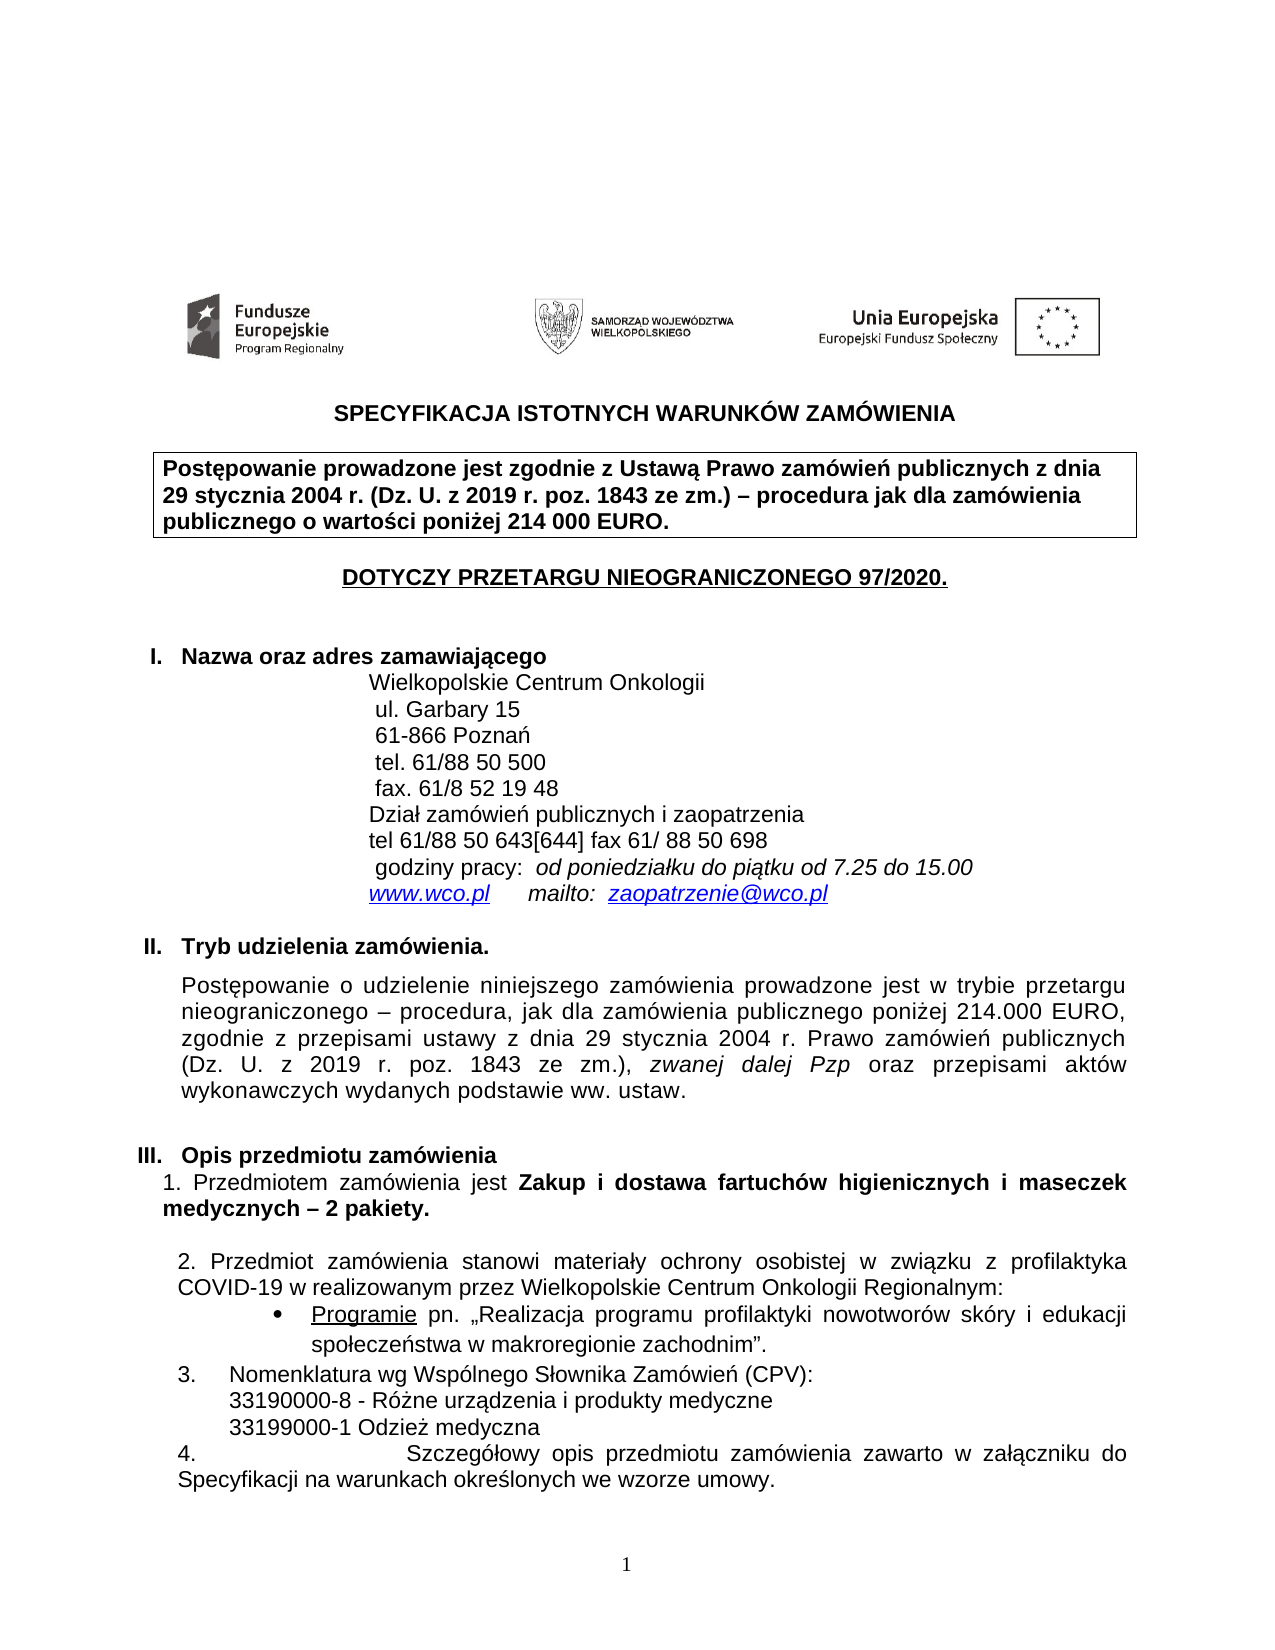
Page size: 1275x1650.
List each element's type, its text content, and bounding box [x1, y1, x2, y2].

text Postępowanie prowadzone jest zgodnie z Ustawą Prawo zamówień publicznych z dnia 29 stycznia 2004 r. (Dz. U. z 2019 r. poz. 1843 ze zm.) – procedura jak dla zamówienia publicznego o wartości poniżej 214 000 EURO. [154, 453, 1136, 537]
text Dział zamówień publicznych i zaopatrzenia [295, 801, 1127, 827]
list Programie pn. „Realizacja programu profilaktyki nowotworów skóry i edukacji społeczeństwa w makroregionie zachodnim”. [274, 1301, 1127, 1357]
picture [172, 279, 1118, 374]
text Postępowanie o udzielenie niniejszego zamówienia prowadzone jest w trybie przetargu nieograniczonego – procedura, jak dla zamówienia publicznego poniżej 214.000 EURO, zgodnie z przepisami ustawy z dnia 29 stycznia 2004 r. Prawo zamówień publicznych (Dz. U. z 2019 r. poz. 1843 ze zm.), zwanej dalej Pzp oraz przepisami aktów wykonawczych wydanych podstawie ww. ustaw. [181, 972, 1127, 1103]
text 2. Przedmiot zamówienia stanowi materiały ochrony osobistej w związku z profilaktyka COVID-19 w realizowanym przez Wielkopolskie Centrum Onkologii Regionalnym: [177, 1248, 1127, 1301]
list Szczegółowy opis przedmiotu zamówienia zawarto w załączniku do Specyfikacji na warunkach określonych we wzorze umowy. [177, 1440, 1127, 1493]
text www.wco.pl mailto: zaopatrzenie@wco.pl [295, 880, 1127, 907]
text tel. 61/88 50 500 [162, 748, 1127, 775]
list Nazwa oraz adres zamawiającego [162, 643, 1127, 669]
text 1. Przedmiotem zamówienia jest Zakup i dostawa fartuchów higienicznych i maseczek medycznych – 2 pakiety. [162, 1169, 1127, 1221]
text ul. Garbary 15 [162, 696, 1127, 722]
list 33190000-8 - Różne urządzenia i produkty medyczne [229, 1387, 1127, 1414]
text 61-866 Poznań [162, 722, 1127, 748]
text godziny pracy: od poniedziałku do piątku od 7.25 do 15.00 [295, 854, 1127, 880]
text tel 61/88 50 643[644] fax 61/ 88 50 698 [295, 827, 1127, 854]
text fax. 61/8 52 19 48 [162, 775, 1127, 801]
list Tryb udzielenia zamówienia. [162, 933, 1127, 959]
list 33199000-1 Odzież medyczna [229, 1414, 1127, 1440]
list Nomenklatura wg Wspólnego Słownika Zamówień (CPV): [177, 1361, 1127, 1387]
list Opis przedmiotu zamówienia [162, 1142, 1127, 1169]
text SPECYFIKACJA ISTOTNYCH WARUNKÓW ZAMÓWIENIA [162, 399, 1127, 426]
text DOTYCZY PRZETARGU NIEOGRANICZONEGO 97/2020. [162, 564, 1127, 590]
text Wielkopolskie Centrum Onkologii [162, 669, 1127, 696]
